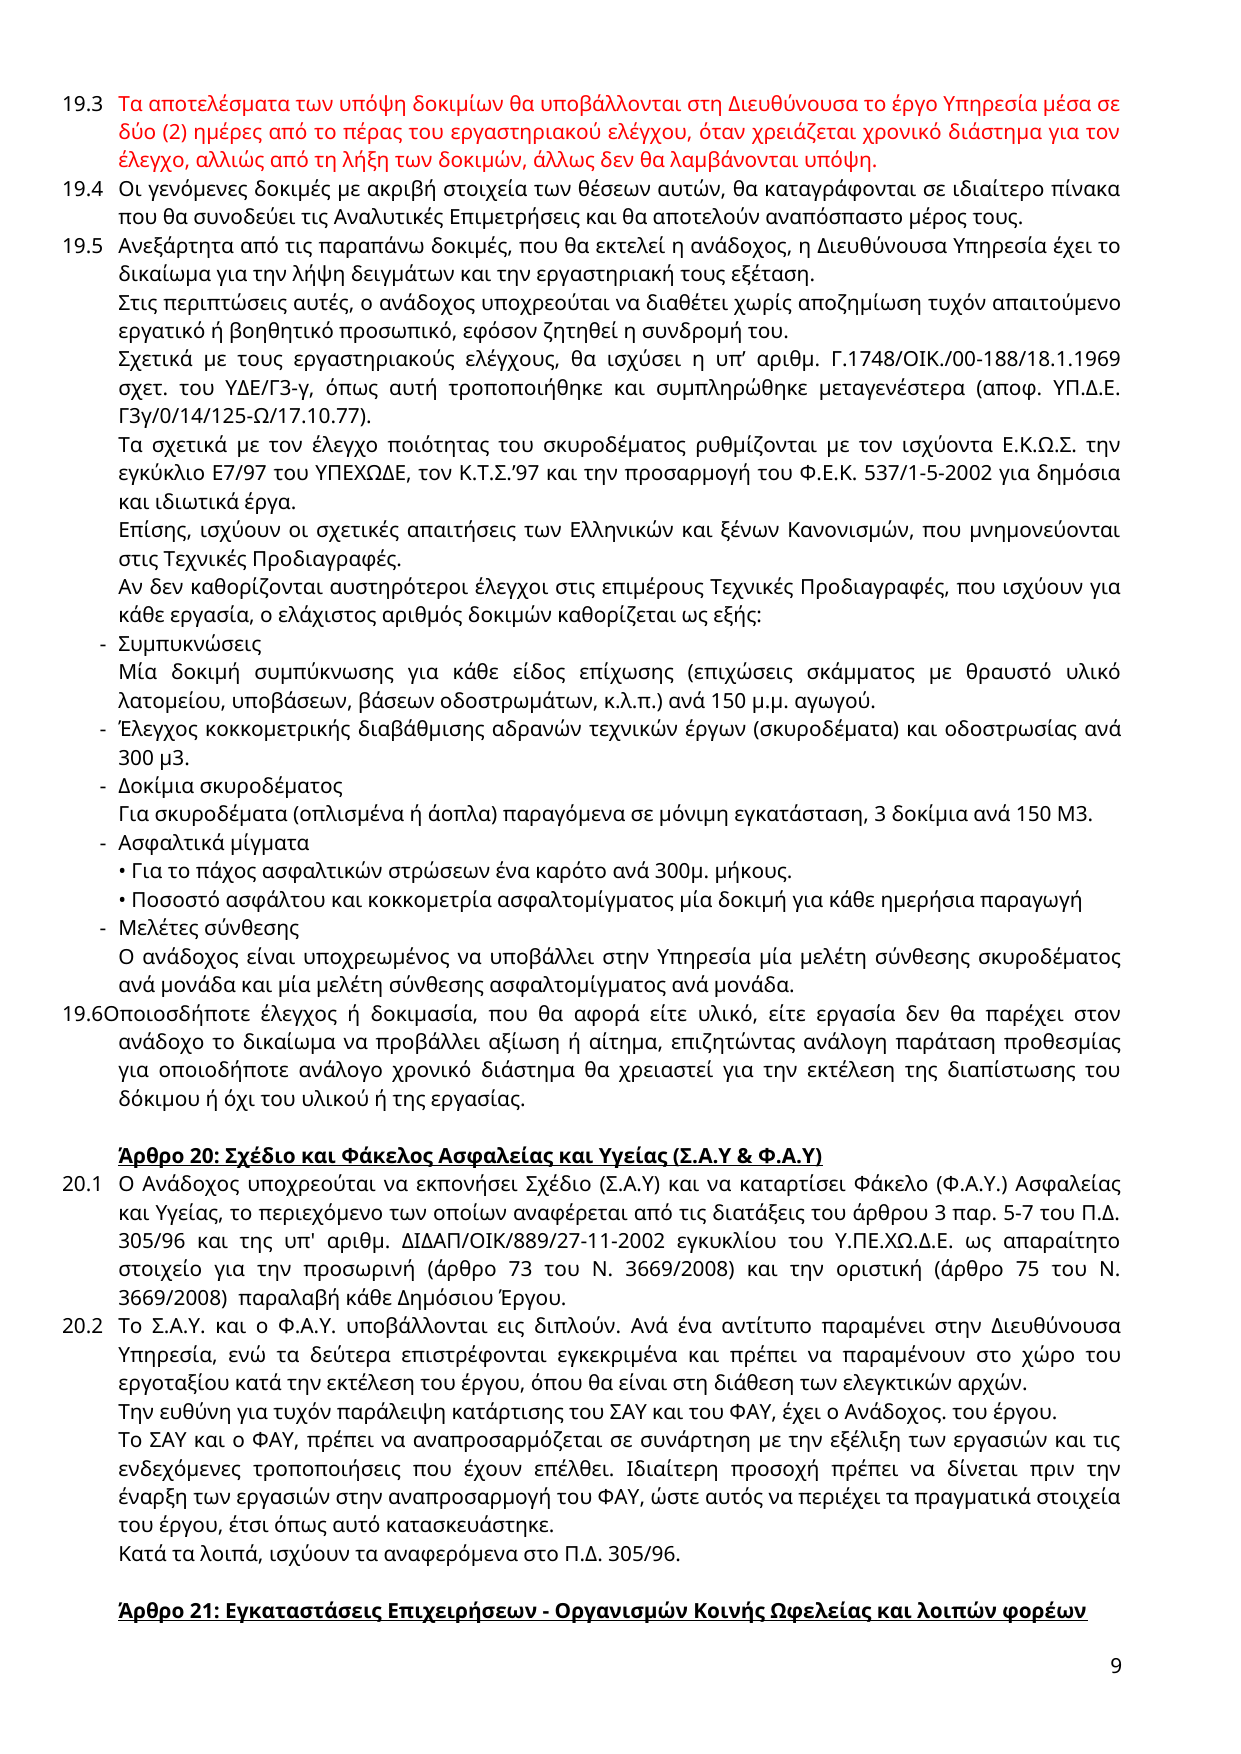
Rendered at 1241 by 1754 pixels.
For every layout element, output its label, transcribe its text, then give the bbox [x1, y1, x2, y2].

text - Μελέτες σύνθεσης [99, 913, 1122, 942]
text Άρθρο 20: Σχέδιο και Φάκελος Ασφαλείας και Υγείας (Σ.Α.Υ & Φ.Α.Υ) [118, 1141, 1122, 1169]
text Αν δεν καθορίζονται αυστηρότεροι έλεγχοι στις επιμέρους Τεχνικές Προδιαγραφές, που ισχύουν για κάθε εργασία, ο ελάχιστος αριθμός δοκιμών καθορίζεται ως εξής: [118, 572, 1122, 629]
text Για σκυροδέματα (οπλισμένα ή άοπλα) παραγόμενα σε μόνιμη εγκατάσταση, 3 δοκίμια ανά 150 Μ3. [118, 799, 1122, 828]
list Ασφαλτικά μίγματα [99, 828, 1122, 856]
text Στις περιπτώσεις αυτές, ο ανάδοχος υποχρεούται να διαθέτει χωρίς αποζημίωση τυχόν απαιτούμενο εργατικό ή βοηθητικό προσωπικό, εφόσον ζητηθεί η συνδρομή του. [118, 288, 1122, 344]
text 19.6Οποιοσδήποτε έλεγχος ή δοκιμασία, που θα αφορά είτε υλικό, είτε εργασία δεν θα παρέχει στον ανάδοχο το δικαίωμα να προβάλλει αξίωση ή αίτημα, επιζητώντας ανάλογη παράταση προθεσμίας για οποιοδήποτε ανάλογο χρονικό διάστημα θα χρειαστεί για την εκτέλεση της διαπίστωσης του δόκιμου ή όχι του υλικού ή της εργασίας. [62, 999, 1122, 1112]
list Έλεγχος κοκκομετρικής διαβάθμισης αδρανών τεχνικών έργων (σκυροδέματα) και οδοστρωσίας ανά . [99, 714, 1122, 771]
list Συμπυκνώσεις [99, 629, 1122, 657]
text • Ποσοστό ασφάλτου και κοκκομετρία ασφαλτομίγματος μία δοκιμή για κάθε ημερήσια παραγωγή [118, 885, 1122, 913]
text 20.1 Ο Ανάδοχος υποχρεούται να εκπονήσει Σχέδιο (Σ.Α.Υ) και να καταρτίσει Φάκελο (Φ.Α.Υ.) Ασφαλείας και Υγείας, το περιεχόμενο των οποίων αναφέρεται από τις διατάξεις του άρθρου 3 παρ. 5-7 του Π.Δ. 305/96 και της υπ' αριθμ. ΔΙΔΑΠ/ΟΙΚ/889/27-11-2002 εγκυκλίου του Υ.ΠΕ.ΧΩ.Δ.Ε. ως απαραίτητο στοιχείο για την προσωρινή (άρθρο 73 του Ν. 3669/2008) και την οριστική (άρθρο 75 του Ν. 3669/2008) παραλαβή κάθε Δημόσιου Έργου. [62, 1169, 1122, 1311]
list Δοκίμια σκυροδέματος [99, 771, 1122, 799]
text Επίσης, ισχύουν οι σχετικές απαιτήσεις των Ελληνικών και ξένων Κανονισμών, που μνημονεύονται στις Τεχνικές Προδιαγραφές. [118, 515, 1122, 572]
text • Για το πάχος ασφαλτικών στρώσεων ένα καρότο ανά 300μ. μήκους. [118, 856, 1122, 885]
text Μία δοκιμή συμπύκνωσης για κάθε είδος επίχωσης (επιχώσεις σκάμματος με θραυστό υλικό λατομείου, υποβάσεων, βάσεων οδοστρωμάτων, κ.λ.π.) ανά 150 μ.μ. αγωγού. [118, 657, 1122, 714]
text Τα σχετικά με τον έλεγχο ποιότητας του σκυροδέματος ρυθμίζονται με τον ισχύοντα Ε.Κ.Ω.Σ. την εγκύκλιο Ε7/97 του ΥΠΕΧΩΔΕ, τον Κ.Τ.Σ.’97 και την προσαρμογή του Φ.Ε.Κ. 537/1-5-2002 για δημόσια και ιδιωτικά έργα. [118, 430, 1122, 515]
text Το ΣΑΥ και ο ΦΑΥ, πρέπει να αναπροσαρμόζεται σε συνάρτηση με την εξέλιξη των εργασιών και τις ενδεχόμενες τροποποιήσεις που έχουν επέλθει. Ιδιαίτερη προσοχή πρέπει να δίνεται πριν την έναρξη των εργασιών στην αναπροσαρμογή του ΦΑΥ, ώστε αυτός να περιέχει τα πραγματικά στοιχεία του έργου, έτσι όπως αυτό κατασκευάστηκε. [118, 1425, 1122, 1539]
text 20.2 Το Σ.Α.Υ. και ο Φ.Α.Υ. υποβάλλονται εις διπλούν. Ανά ένα αντίτυπο παραμένει στην Διευθύνουσα Υπηρεσία, ενώ τα δεύτερα επιστρέφονται εγκεκριμένα και πρέπει να παραμένουν στο χώρο του εργοταξίου κατά την εκτέλεση του έργου, όπου θα είναι στη διάθεση των ελεγκτικών αρχών. [62, 1311, 1122, 1397]
text Ο ανάδοχος είναι υποχρεωμένος να υποβάλλει στην Υπηρεσία μία μελέτη σύνθεσης σκυροδέματος ανά μονάδα και μία μελέτη σύνθεσης ασφαλτομίγματος ανά μονάδα. [118, 942, 1122, 999]
text 19.4 Οι γενόμενες δοκιμές με ακριβή στοιχεία των θέσεων αυτών, θα καταγράφονται σε ιδιαίτερο πίνακα που θα συνοδεύει τις Αναλυτικές Επιμετρήσεις και θα αποτελούν αναπόσπαστο μέρος τους. [62, 174, 1122, 231]
text 19.5 Ανεξάρτητα από τις παραπάνω δοκιμές, που θα εκτελεί η ανάδοχος, η Διευθύνουσα Υπηρεσία έχει το δικαίωμα για την λήψη δειγμάτων και την εργαστηριακή τους εξέταση. [62, 231, 1122, 288]
text Σχετικά με τους εργαστηριακούς ελέγχους, θα ισχύσει η υπ’ αριθμ. Γ.1748/ΟΙΚ./00-188/18.1.1969 σχετ. του ΥΔΕ/Γ3-γ, όπως αυτή τροποποιήθηκε και συμπληρώθηκε μεταγενέστερα (αποφ. ΥΠ.Δ.Ε. Γ3γ/0/14/125-Ω/17.10.77). [118, 344, 1122, 430]
text 19.3 Τα αποτελέσματα των υπόψη δοκιμίων θα υποβάλλονται στη Διευθύνουσα το έργο Υπηρεσία μέσα σε δύο (2) ημέρες από το πέρας του εργαστηριακού ελέγχου, όταν χρειάζεται χρονικό διάστημα για τον έλεγχο, αλλιώς από τη λήξη των δοκιμών, άλλως δεν θα λαμβάνονται υπόψη. [62, 89, 1122, 174]
text Την ευθύνη για τυχόν παράλειψη κατάρτισης του ΣΑΥ και του ΦΑΥ, έχει ο Ανάδοχος. του έργου. [118, 1397, 1122, 1425]
text Άρθρο 21: Εγκαταστάσεις Επιχειρήσεων - Οργανισμών Κοινής Ωφελείας και λοιπών φορέων [118, 1596, 1122, 1624]
text Κατά τα λοιπά, ισχύουν τα αναφερόμενα στο Π.Δ. 305/96. [118, 1539, 1122, 1567]
